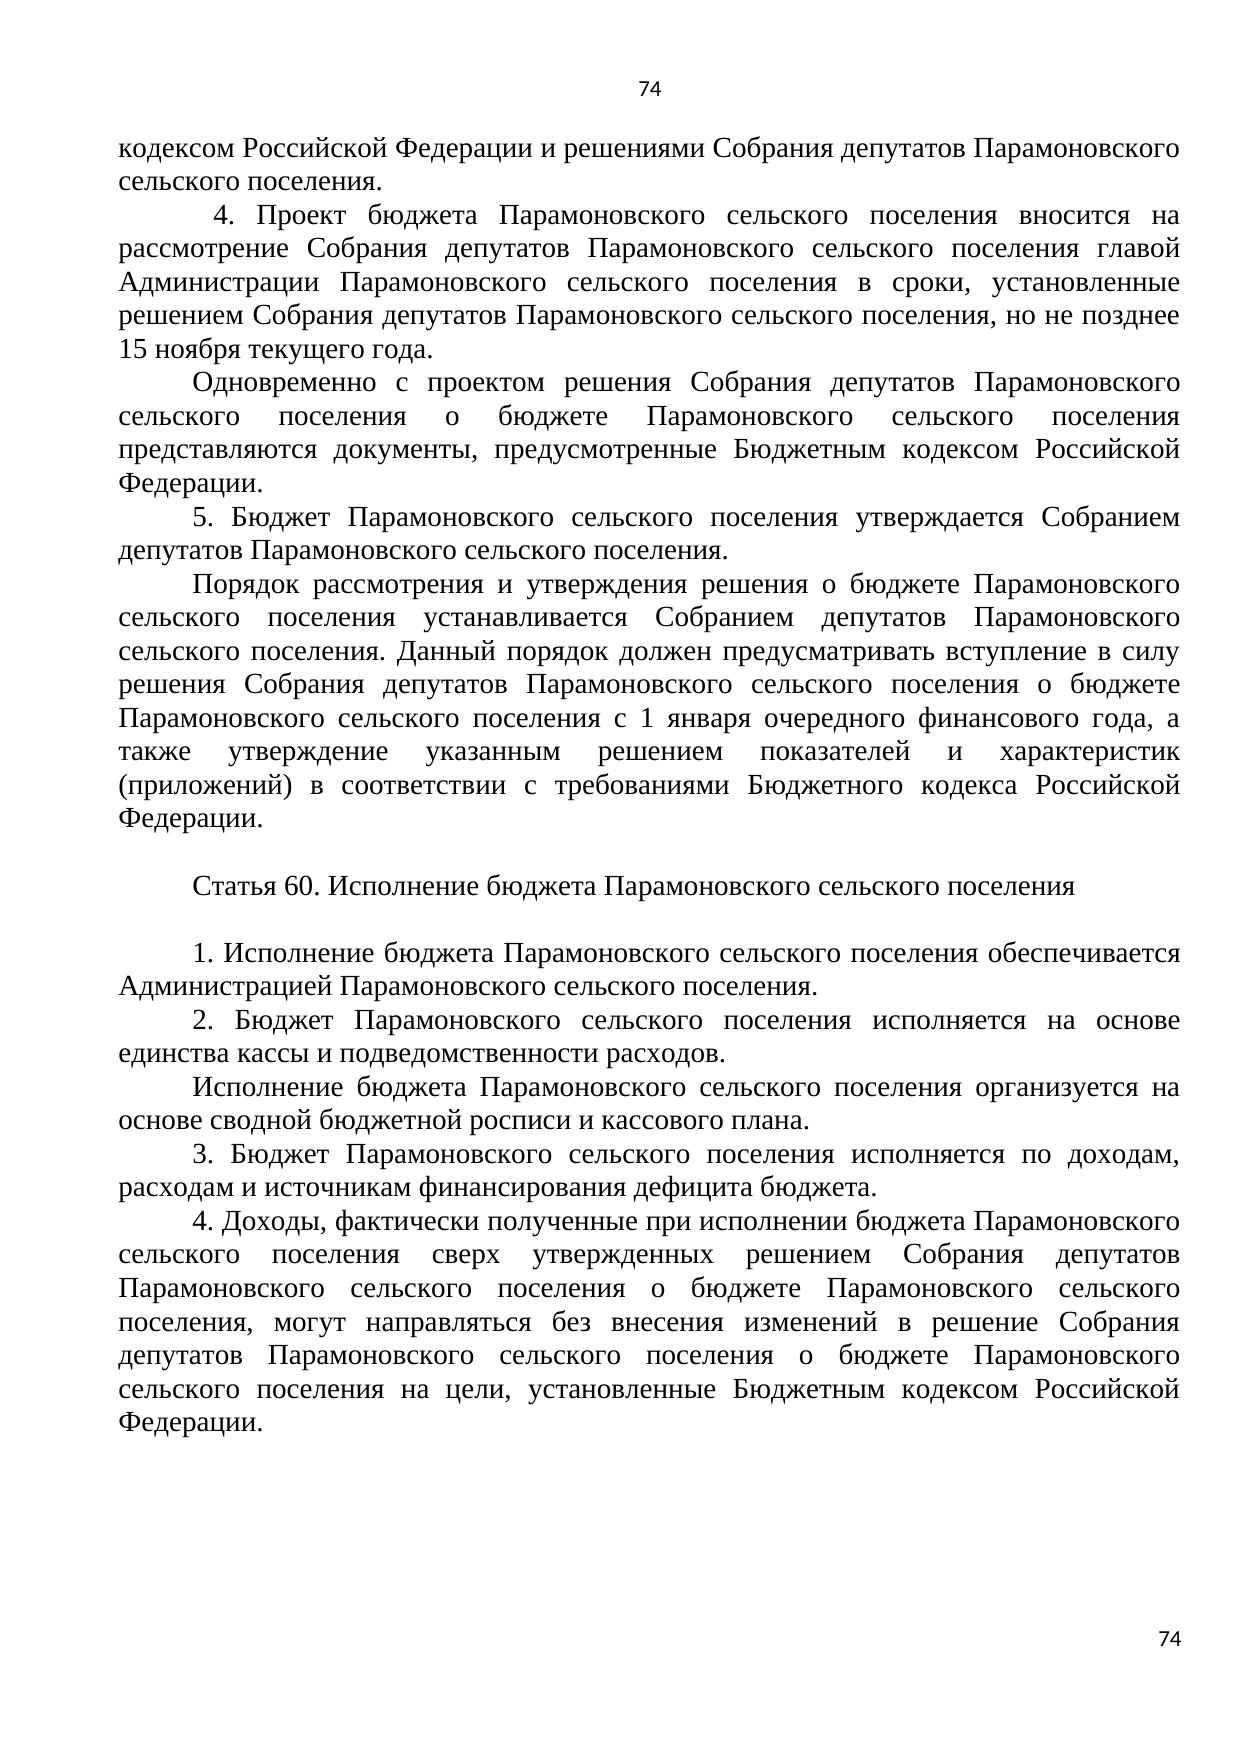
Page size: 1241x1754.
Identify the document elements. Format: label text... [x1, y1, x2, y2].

text 1. Исполнение бюджета Парамоновского сельского поселения обеспечивается Администрацией Парамоновского сельского поселения. [118, 935, 1181, 1002]
text Статья 60. Исполнение бюджета Парамоновского сельского поселения [118, 868, 1181, 901]
text Исполнение бюджета Парамоновского сельского поселения организуется на основе сводной бюджетной росписи и кассового плана. [118, 1069, 1181, 1136]
text 4. Проект бюджета Парамоновского сельского поселения вносится на рассмотрение Собрания депутатов Парамоновского сельского поселения главой Администрации Парамоновского сельского поселения в сроки, установленные решением Собрания депутатов Парамоновского сельского поселения, но не позднее 15 ноября текущего года. [118, 197, 1181, 364]
text 3. Бюджет Парамоновского сельского поселения исполняется по доходам, расходам и источникам финансирования дефицита бюджета. [118, 1136, 1181, 1203]
text Одновременно с проектом решения Собрания депутатов Парамоновского сельского поселения о бюджете Парамоновского сельского поселения представляются документы, предусмотренные Бюджетным кодексом Российской Федерации. [118, 364, 1181, 499]
text 2. Бюджет Парамоновского сельского поселения исполняется на основе единства кассы и подведомственности расходов. [118, 1002, 1181, 1069]
text 5. Бюджет Парамоновского сельского поселения утверждается Собранием депутатов Парамоновского сельского поселения. [118, 499, 1181, 566]
text 4. Доходы, фактически полученные при исполнении бюджета Парамоновского сельского поселения сверх утвержденных решением Собрания депутатов Парамоновского сельского поселения о бюджете Парамоновского сельского поселения, могут направляться без внесения изменений в решение Собрания депутатов Парамоновского сельского поселения о бюджете Парамоновского сельского поселения на цели, установленные Бюджетным кодексом Российской Федерации. [118, 1203, 1181, 1438]
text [118, 130, 1181, 197]
text Порядок рассмотрения и утверждения решения о бюджете Парамоновского сельского поселения устанавливается Собранием депутатов Парамоновского сельского поселения. Данный порядок должен предусматривать вступление в силу решения Собрания депутатов Парамоновского сельского поселения о бюджете Парамоновского сельского поселения с 1 января очередного финансового года, а также утверждение указанным решением показателей и характеристик (приложений) в соответствии с требованиями Бюджетного кодекса Российской Федерации. [118, 566, 1181, 834]
